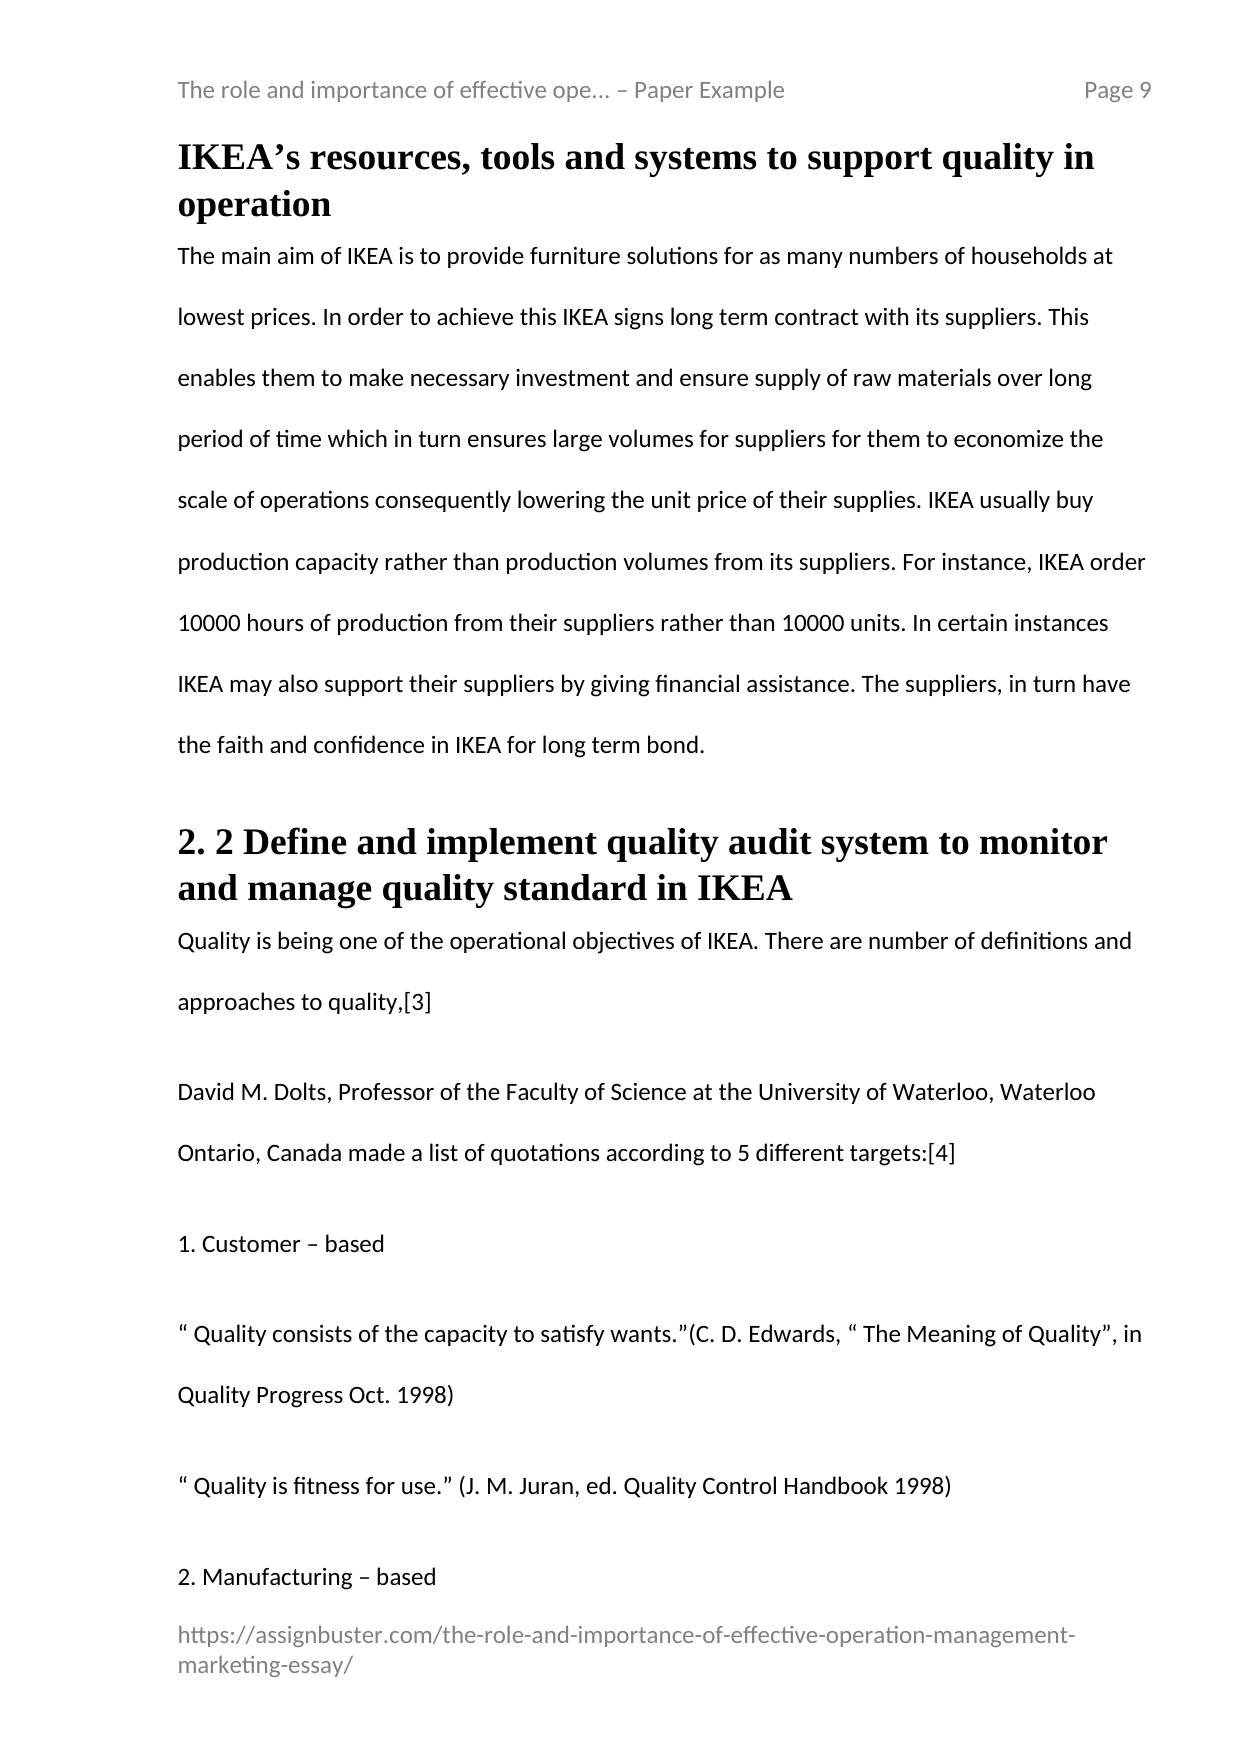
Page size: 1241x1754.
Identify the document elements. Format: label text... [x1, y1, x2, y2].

text “ Quality consists of the capacity to satisfy wants.”(C. D. Edwards, “ The Meaning of Quality”, in Quality Progress Oct. 1998) [177, 1318, 1152, 1410]
subtitle 2. 2 Define and implement quality audit system to monitor and manage quality standard in IKEA [177, 819, 1152, 909]
text 1. Customer – based [177, 1228, 1152, 1258]
subtitle IKEA’s resources, tools and systems to support quality in operation [177, 135, 1152, 224]
text “ Quality is fitness for use.” (J. M. Juran, ed. Quality Control Handbook 1998) [177, 1470, 1152, 1501]
text The main aim of IKEA is to provide furniture solutions for as many numbers of households at lowest prices. In order to achieve this IKEA signs long term contract with its suppliers. This enables them to make necessary investment and ensure supply of raw materials over long period of time which in turn ensures large volumes for suppliers for them to economize the scale of operations consequently lowering the unit price of their supplies. IKEA usually buy production capacity rather than production volumes from its suppliers. For instance, IKEA order 10000 hours of production from their suppliers rather than 10000 units. In certain instances IKEA may also support their suppliers by giving financial assistance. The suppliers, in turn have the faith and confidence in IKEA for long term bond. [177, 240, 1152, 759]
text Quality is being one of the operational objectives of IKEA. There are number of definitions and approaches to quality,[3] [177, 925, 1152, 1016]
text 2. Manufacturing – based [177, 1561, 1152, 1591]
text David M. Dolts, Professor of the Faculty of Science at the University of Waterloo, Waterloo Ontario, Canada made a list of quotations according to 5 different targets:[4] [177, 1076, 1152, 1168]
